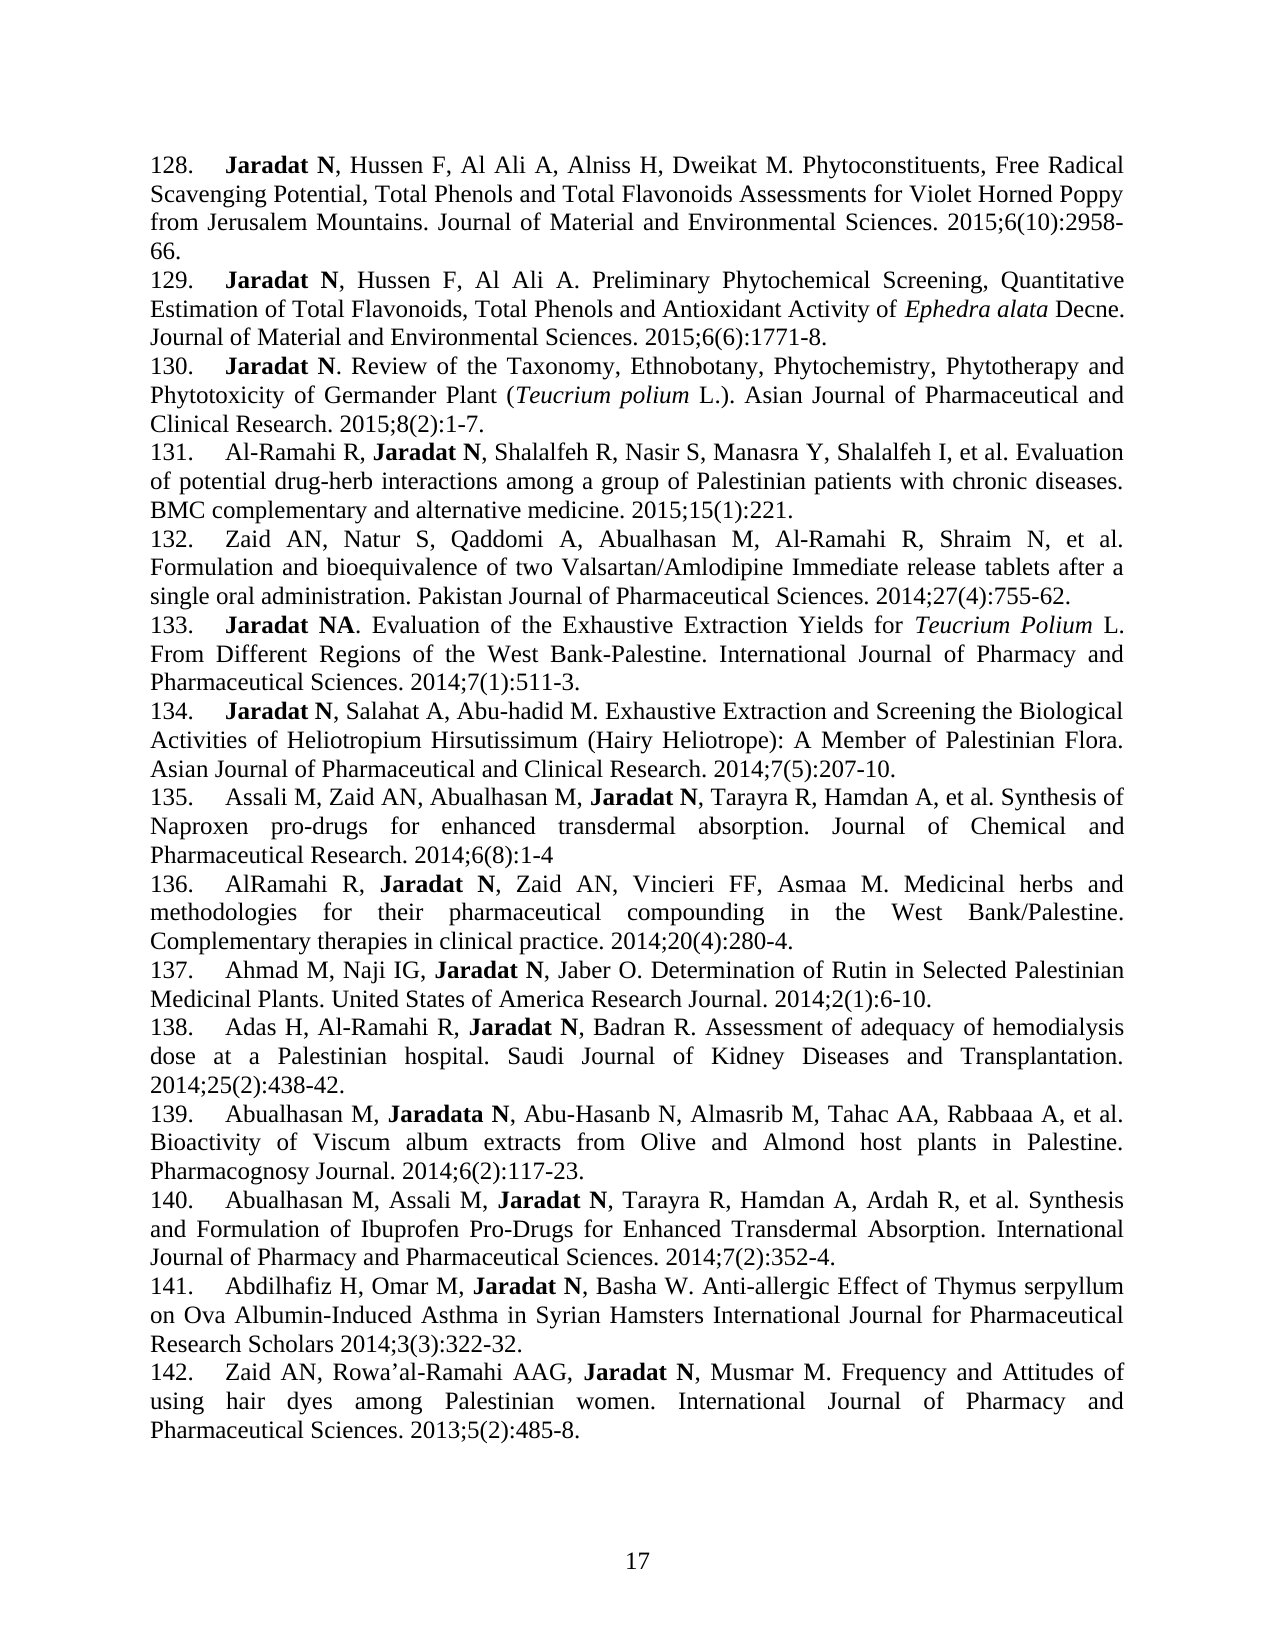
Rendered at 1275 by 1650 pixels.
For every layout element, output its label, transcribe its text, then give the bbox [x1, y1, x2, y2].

text 136. AlRamahi R, Jaradat N, Zaid AN, Vincieri FF, Asmaa M. Medicinal herbs and methodologies for their pharmaceutical compounding in the West Bank/Palestine. Complementary therapies in clinical practice. 2014;20(4):280-4. [150, 869, 1125, 955]
text 135. Assali M, Zaid AN, Abualhasan M, Jaradat N, Tarayra R, Hamdan A, et al. Synthesis of Naproxen pro-drugs for enhanced transdermal absorption. Journal of Chemical and Pharmaceutical Research. 2014;6(8):1-4 [150, 782, 1125, 869]
text 128. Jaradat N, Hussen F, Al Ali A, Alniss H, Dweikat M. Phytoconstituents, Free Radical Scavenging Potential, Total Phenols and Total Flavonoids Assessments for Violet Horned Poppy from Jerusalem Mountains. Journal of Material and Environmental Sciences. 2015;6(10):2958-66. [150, 150, 1125, 265]
text 129. Jaradat N, Hussen F, Al Ali A. Preliminary Phytochemical Screening, Quantitative Estimation of Total Flavonoids, Total Phenols and Antioxidant Activity of Ephedra alata Decne. Journal of Material and Environmental Sciences. 2015;6(6):1771-8. [150, 265, 1125, 351]
text 137. Ahmad M, Naji IG, Jaradat N, Jaber O. Determination of Rutin in Selected Palestinian Medicinal Plants. United States of America Research Journal. 2014;2(1):6-10. [150, 955, 1125, 1012]
text 138. Adas H, Al-Ramahi R, Jaradat N, Badran R. Assessment of adequacy of hemodialysis dose at a Palestinian hospital. Saudi Journal of Kidney Diseases and Transplantation. 2014;25(2):438-42. [150, 1012, 1125, 1099]
text 132. Zaid AN, Natur S, Qaddomi A, Abualhasan M, Al-Ramahi R, Shraim N, et al. Formulation and bioequivalence of two Valsartan/Amlodipine Immediate release tablets after a single oral administration. Pakistan Journal of Pharmaceutical Sciences. 2014;27(4):755-62. [150, 524, 1125, 610]
text 140. Abualhasan M, Assali M, Jaradat N, Tarayra R, Hamdan A, Ardah R, et al. Synthesis and Formulation of Ibuprofen Pro-Drugs for Enhanced Transdermal Absorption. International Journal of Pharmacy and Pharmaceutical Sciences. 2014;7(2):352-4. [150, 1185, 1125, 1271]
text 139. Abualhasan M, Jaradata N, Abu-Hasanb N, Almasrib M, Tahac AA, Rabbaaa A, et al. Bioactivity of Viscum album extracts from Olive and Almond host plants in Palestine. Pharmacognosy Journal. 2014;6(2):117-23. [150, 1099, 1125, 1185]
text 141. Abdilhafiz H, Omar M, Jaradat N, Basha W. Anti-allergic Effect of Thymus serpyllum on Ova Albumin-Induced Asthma in Syrian Hamsters International Journal for Pharmaceutical Research Scholars 2014;3(3):322-32. [150, 1271, 1125, 1357]
text 133. Jaradat NA. Evaluation of the Exhaustive Extraction Yields for Teucrium Polium L. From Different Regions of the West Bank-Palestine. International Journal of Pharmacy and Pharmaceutical Sciences. 2014;7(1):511-3. [150, 610, 1125, 696]
text 134. Jaradat N, Salahat A, Abu-hadid M. Exhaustive Extraction and Screening the Biological Activities of Heliotropium Hirsutissimum (Hairy Heliotrope): A Member of Palestinian Flora. Asian Journal of Pharmaceutical and Clinical Research. 2014;7(5):207-10. [150, 696, 1125, 782]
text 130. Jaradat N. Review of the Taxonomy, Ethnobotany, Phytochemistry, Phytotherapy and Phytotoxicity of Germander Plant (Teucrium polium L.). Asian Journal of Pharmaceutical and Clinical Research. 2015;8(2):1-7. [150, 351, 1125, 437]
text 142. Zaid AN, Rowa’al-Ramahi AAG, Jaradat N, Musmar M. Frequency and Attitudes of using hair dyes among Palestinian women. International Journal of Pharmacy and Pharmaceutical Sciences. 2013;5(2):485-8. [150, 1357, 1125, 1444]
text 131. Al-Ramahi R, Jaradat N, Shalalfeh R, Nasir S, Manasra Y, Shalalfeh I, et al. Evaluation of potential drug-herb interactions among a group of Palestinian patients with chronic diseases. BMC complementary and alternative medicine. 2015;15(1):221. [150, 437, 1125, 524]
